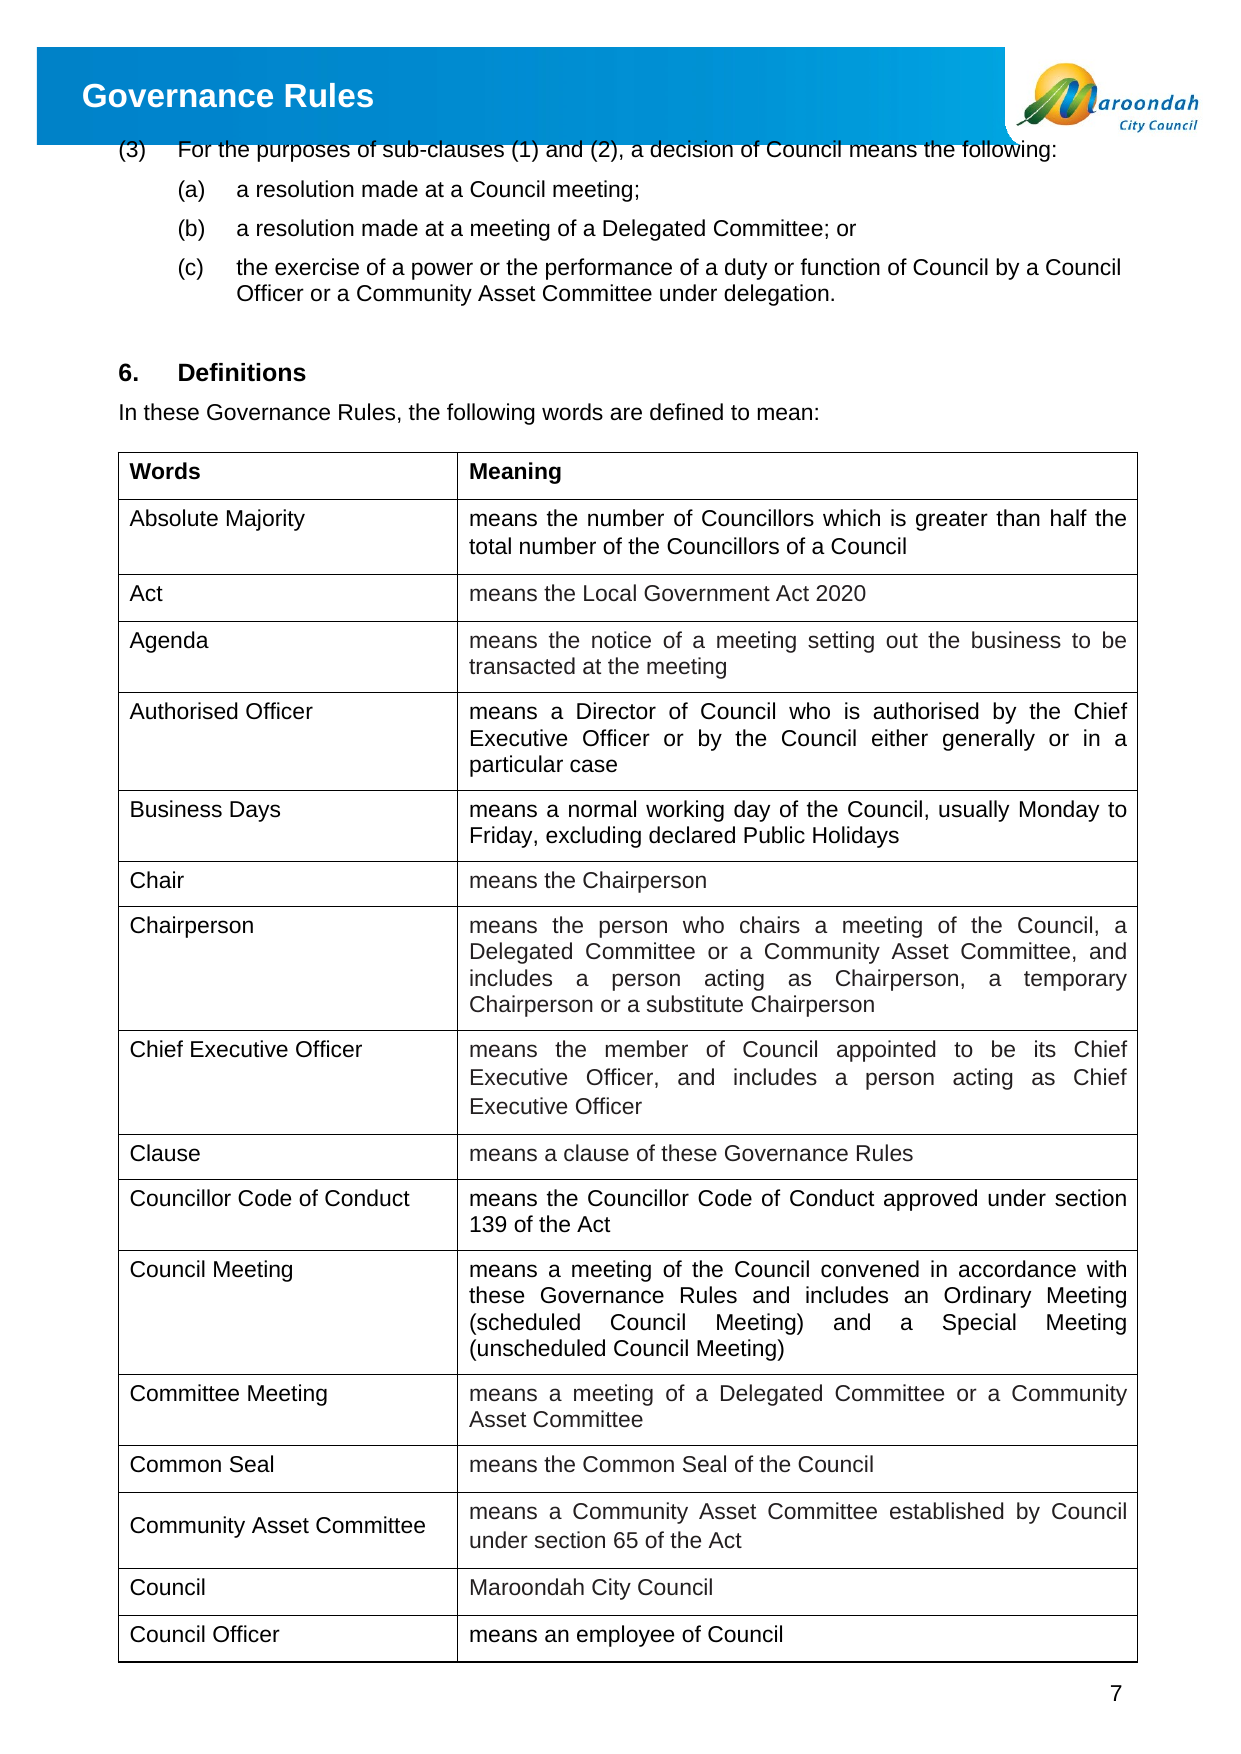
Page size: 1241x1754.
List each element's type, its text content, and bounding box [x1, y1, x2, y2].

subtitle Definitions [118, 358, 1122, 386]
table_cell means a meeting of the Council convened in accordance with these Governance Rules and includes an Ordinary Meeting (scheduled Council Meeting) and a Special Meeting (unscheduled Council Meeting) [458, 1251, 1137, 1374]
table_cell Common Seal [119, 1446, 457, 1492]
list the exercise of a power or the performance of a duty or function of Council by a Council Officer or a Community Asset Committee under delegation. [177, 253, 1122, 306]
table_header Meaning [458, 453, 1137, 498]
text In these Governance Rules, the following words are defined to mean: [118, 399, 1122, 425]
table_cell means the Councillor Code of Conduct approved under section 139 of the Act [458, 1180, 1137, 1250]
table_cell Council Officer [119, 1616, 457, 1661]
table_cell means the Chairperson [458, 862, 1137, 906]
table_cell means a Director of Council who is authorised by the Chief Executive Officer or by the Council either generally or in a particular case [458, 693, 1137, 790]
table_cell Maroondah City Council [458, 1569, 1137, 1614]
table_header Words [119, 453, 457, 498]
table_cell Chief Executive Officer [119, 1031, 457, 1134]
table_cell Council Meeting [119, 1251, 457, 1374]
table_cell Community Asset Committee [119, 1493, 457, 1567]
table_cell Agenda [119, 622, 457, 692]
table_cell means an employee of Council [458, 1616, 1137, 1661]
picture [36, 47, 41, 145]
table_cell means a clause of these Governance Rules [458, 1135, 1137, 1179]
table_cell Absolute Majority [119, 500, 457, 574]
list a resolution made at a Council meeting; [177, 176, 1122, 202]
table_cell Councillor Code of Conduct [119, 1180, 457, 1250]
table_cell means a meeting of a Delegated Committee or a Community Asset Committee [458, 1375, 1137, 1445]
list For the purposes of sub-clauses (1) and (2), a decision of Council means the following: [118, 118, 1122, 163]
picture [94, 47, 235, 145]
table_cell means the number of Councillors which is greater than half the total number of the Councillors of a Council [458, 500, 1137, 574]
table_cell Chair [119, 862, 457, 906]
table_cell means the Local Government Act 2020 [458, 575, 1137, 621]
table_cell means the notice of a meeting setting out the business to be transacted at the meeting [458, 622, 1137, 692]
table_cell means the member of Council appointed to be its Chief Executive Officer, and includes a person acting as Chief Executive Officer [458, 1031, 1137, 1134]
table_cell Business Days [119, 791, 457, 861]
list a resolution made at a meeting of a Delegated Committee; or [177, 215, 1122, 241]
table_cell Council [119, 1569, 457, 1614]
table_cell Committee Meeting [119, 1375, 457, 1445]
picture [1006, 47, 1212, 145]
table_cell means a Community Asset Committee established by Council under section 65 of the Act [458, 1493, 1137, 1567]
table_cell means a normal working day of the Council, usually Monday to Friday, excluding declared Public Holidays [458, 791, 1137, 861]
table_cell Clause [119, 1135, 457, 1179]
table_cell means the person who chairs a meeting of the Council, a Delegated Committee or a Community Asset Committee, and includes a person acting as Chairperson, a temporary Chairperson or a substitute Chairperson [458, 907, 1137, 1030]
table_cell Chairperson [119, 907, 457, 1030]
table_cell Act [119, 575, 457, 621]
table_cell means the Common Seal of the Council [458, 1446, 1137, 1492]
table_cell Authorised Officer [119, 693, 457, 790]
